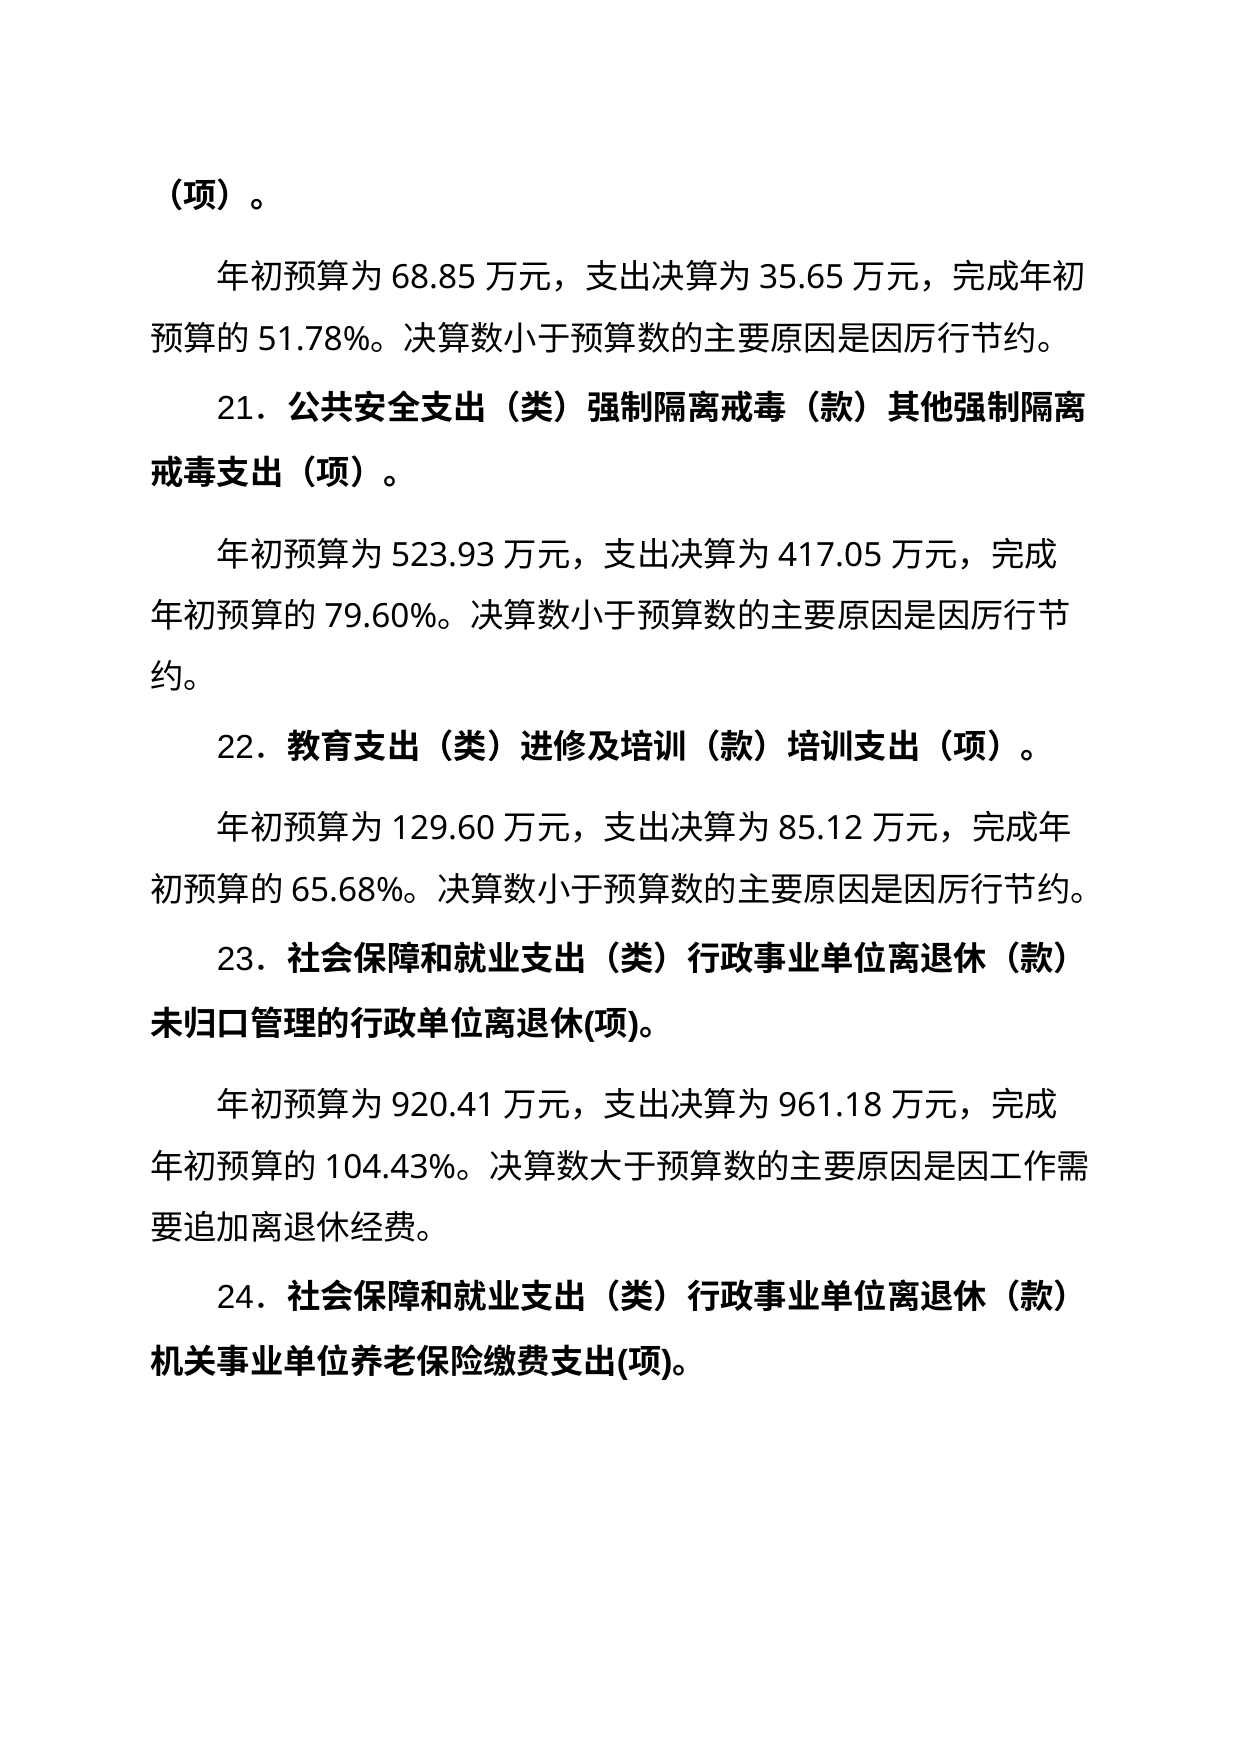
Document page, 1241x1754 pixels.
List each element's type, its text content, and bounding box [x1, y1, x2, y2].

text 年初预算为 920.41 万元，支出决算为 961.18 万元，完成年初预算的 104.43%。决算数大于预算数的主要原因是因工作需要追加离退休经费。 [150, 1068, 1090, 1252]
text 22．教育支出（类）进修及培训（款）培训支出（项）。 [217, 726, 1090, 766]
text 未归口管理的行政单位离退休(项)。 [150, 1003, 1090, 1043]
text 21．公共安全支出（类）强制隔离戒毒（款）其他强制隔离 [217, 387, 1090, 427]
text 年初预算为 523.93 万元，支出决算为 417.05 万元，完成年初预算的 79.60%。决算数小于预算数的主要原因是因厉行节约。 [150, 517, 1090, 701]
text 戒毒支出（项）。 [150, 454, 1090, 492]
text 年初预算为 68.85 万元，支出决算为 35.65 万元，完成年初预算的 51.78%。决算数小于预算数的主要原因是因厉行节约。 [150, 239, 1090, 362]
text 年初预算为 129.60 万元，支出决算为 85.12 万元，完成年初预算的 65.68%。决算数小于预算数的主要原因是因厉行节约。 [150, 791, 1090, 913]
text 机关事业单位养老保险缴费支出(项)。 [150, 1341, 1090, 1382]
text 23．社会保障和就业支出（类）行政事业单位离退休（款） [217, 938, 1090, 978]
text 24．社会保障和就业支出（类）行政事业单位离退休（款） [217, 1277, 1090, 1317]
text （项）。 [150, 177, 1090, 215]
